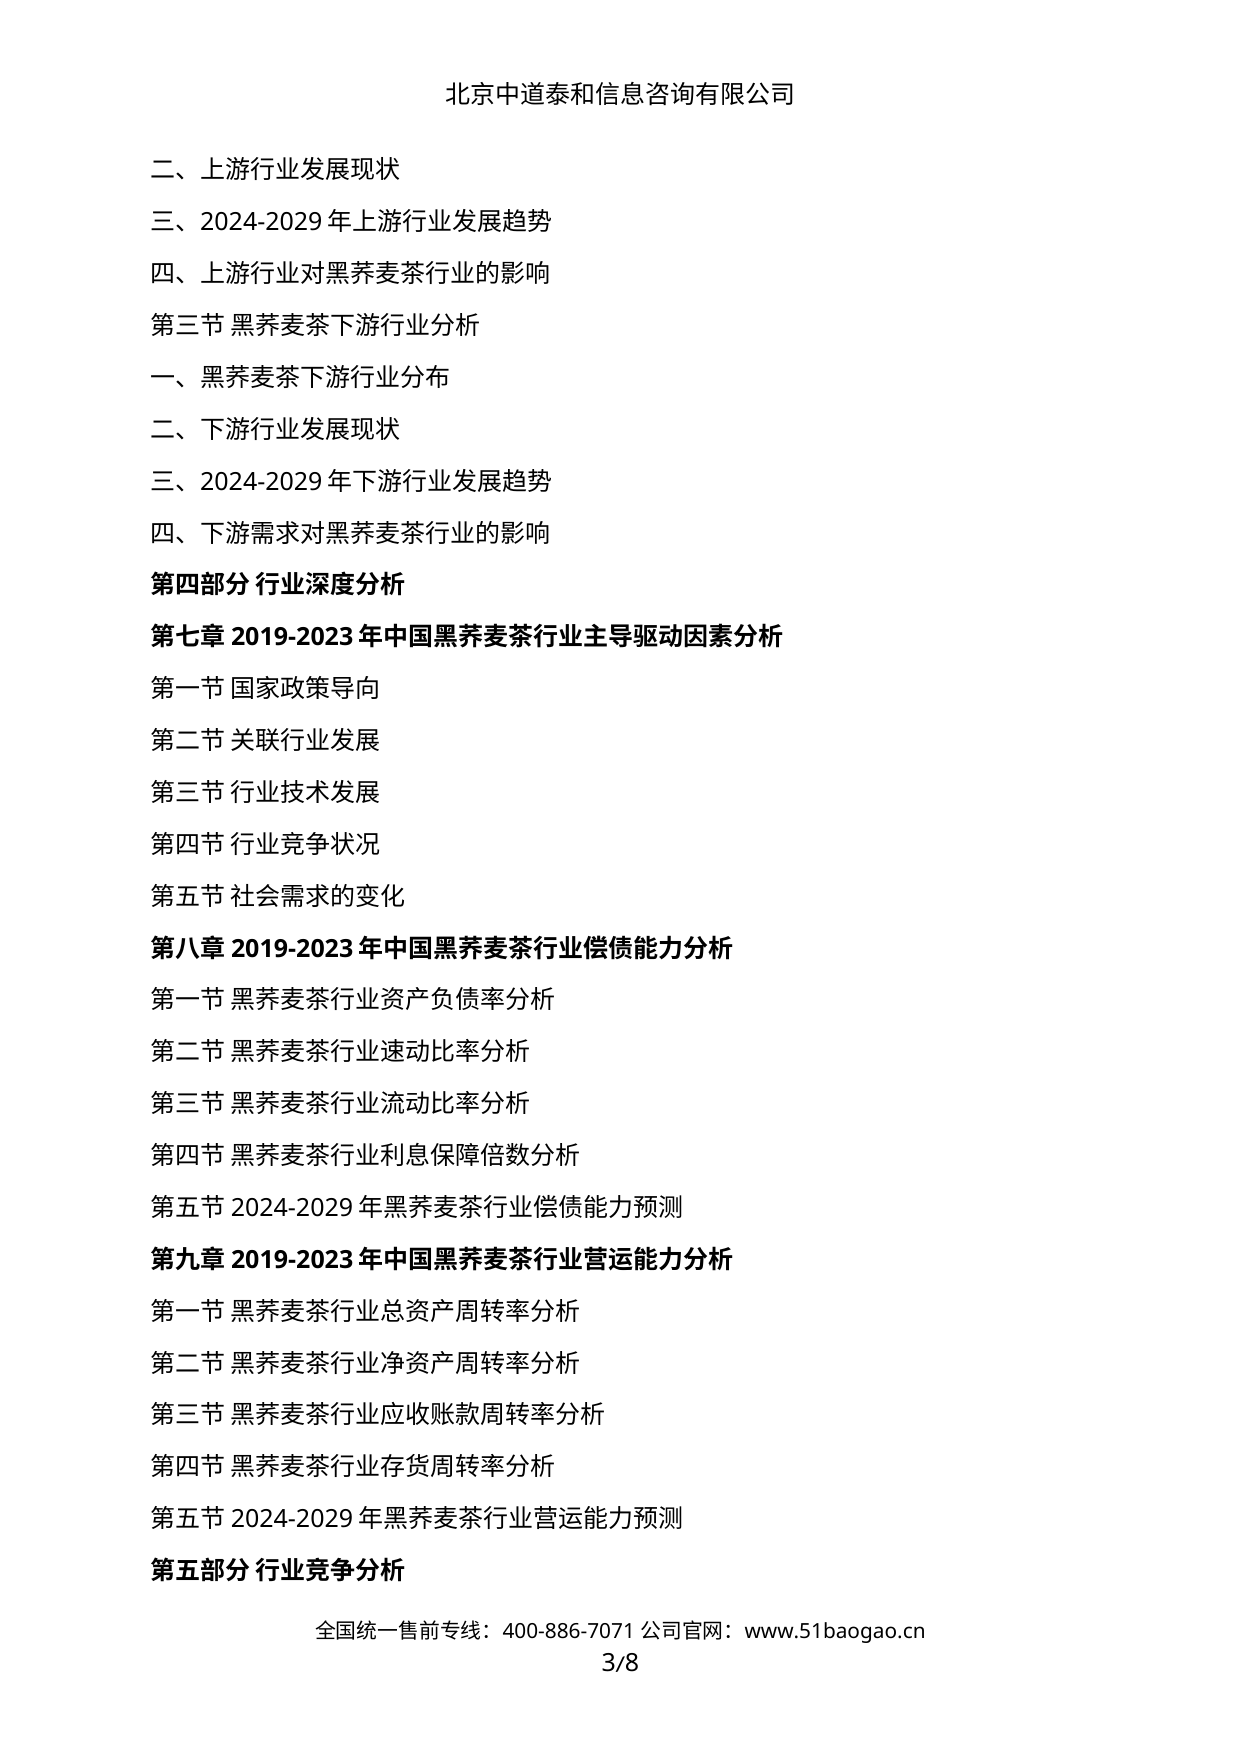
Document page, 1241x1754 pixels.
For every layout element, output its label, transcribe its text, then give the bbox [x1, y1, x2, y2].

text 第八章 2019-2023年中国黑荞麦茶行业偿债能力分析 [150, 928, 1090, 964]
text 第五节 2024-2029年黑荞麦茶行业偿债能力预测 [150, 1187, 1090, 1224]
text 第四节 黑荞麦茶行业利息保障倍数分析 [150, 1136, 1090, 1172]
text 第三节 黑荞麦茶行业流动比率分析 [150, 1084, 1090, 1120]
text 第一节 黑荞麦茶行业总资产周转率分析 [150, 1291, 1090, 1327]
text 第四节 黑荞麦茶行业存货周转率分析 [150, 1447, 1090, 1483]
text 第一节 国家政策导向 [150, 669, 1090, 705]
text 一、黑荞麦茶下游行业分布 [150, 357, 1090, 394]
text 第二节 关联行业发展 [150, 721, 1090, 757]
text 四、下游需求对黑荞麦茶行业的影响 [150, 513, 1090, 549]
text 第五部分 行业竞争分析 [150, 1551, 1090, 1587]
text 第三节 行业技术发展 [150, 772, 1090, 809]
text 第三节 黑荞麦茶行业应收账款周转率分析 [150, 1395, 1090, 1431]
text 三、2024-2029年下游行业发展趋势 [150, 461, 1090, 497]
text 第四节 行业竞争状况 [150, 824, 1090, 861]
text 第九章 2019-2023年中国黑荞麦茶行业营运能力分析 [150, 1239, 1090, 1276]
text 第三节 黑荞麦茶下游行业分析 [150, 306, 1090, 342]
text 三、2024-2029年上游行业发展趋势 [150, 202, 1090, 238]
text 第五节 社会需求的变化 [150, 876, 1090, 912]
text 第五节 2024-2029年黑荞麦茶行业营运能力预测 [150, 1499, 1090, 1535]
text 第四部分 行业深度分析 [150, 565, 1090, 601]
text 二、上游行业发展现状 [150, 150, 1090, 186]
text 第二节 黑荞麦茶行业净资产周转率分析 [150, 1343, 1090, 1379]
text 二、下游行业发展现状 [150, 409, 1090, 446]
text 第二节 黑荞麦茶行业速动比率分析 [150, 1032, 1090, 1068]
text 四、上游行业对黑荞麦茶行业的影响 [150, 254, 1090, 290]
text 第七章 2019-2023年中国黑荞麦茶行业主导驱动因素分析 [150, 617, 1090, 653]
text 第一节 黑荞麦茶行业资产负债率分析 [150, 980, 1090, 1016]
